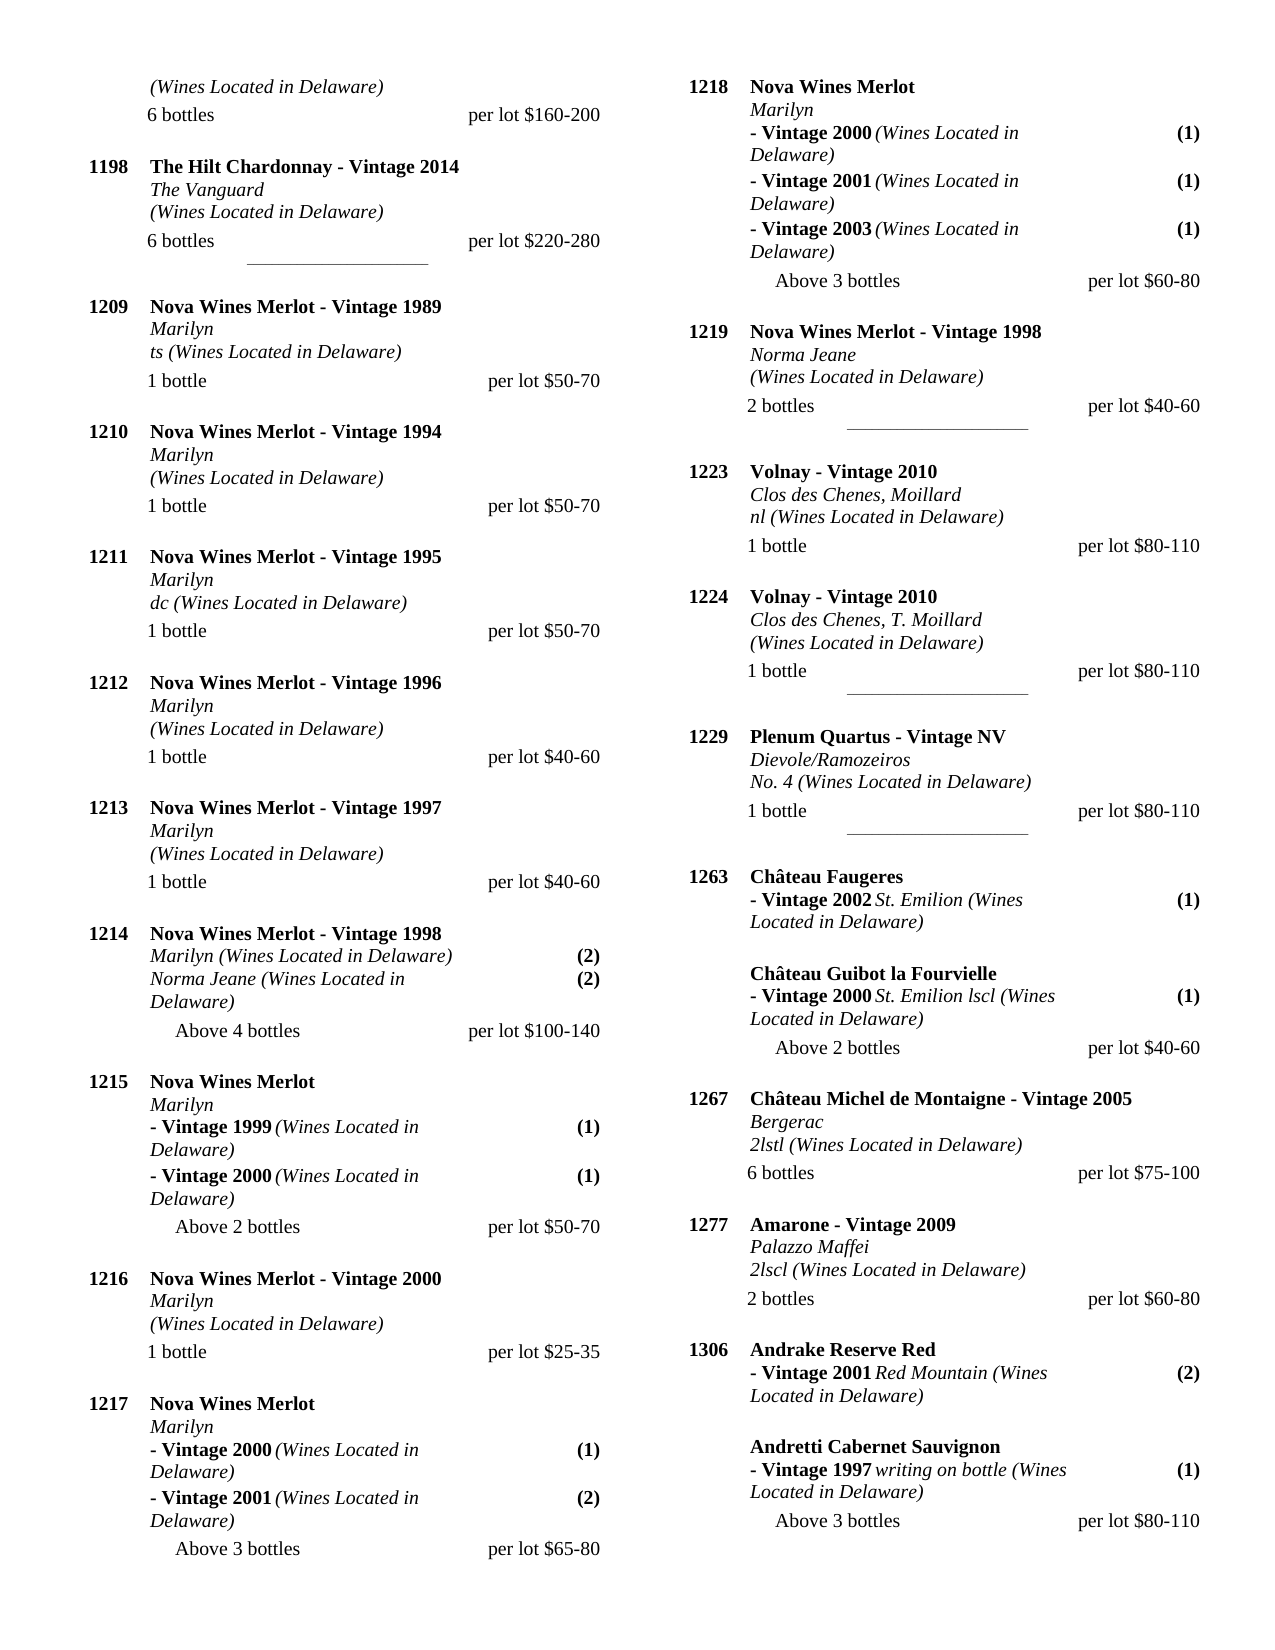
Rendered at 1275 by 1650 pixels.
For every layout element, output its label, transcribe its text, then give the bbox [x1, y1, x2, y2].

text - Vintage 2001 Red Mountain (Wines (2) [675, 1361, 1200, 1383]
text 1 bottle per lot $40-60 [75, 745, 600, 768]
text 1 bottle per lot $50-70 [75, 494, 600, 517]
text Delaware) [675, 240, 1200, 263]
text No. 4 (Wines Located in Delaware) [675, 771, 1200, 793]
text Marilyn [75, 1093, 600, 1116]
text Clos des Chenes, T. Moillard [675, 608, 1200, 631]
text ts (Wines Located in Delaware) [75, 340, 600, 363]
text Marilyn [675, 98, 1200, 121]
text Marilyn [75, 1289, 600, 1312]
text 6 bottles per lot $220-280 [75, 229, 600, 252]
text 1214 Nova Wines Merlot - Vintage 1998 [75, 922, 600, 944]
text Dievole/Ramozeiros [675, 748, 1200, 771]
text 1306 Andrake Reserve Red [675, 1338, 1200, 1361]
text 1 bottle per lot $80-110 [675, 659, 1200, 682]
text The Vanguard [75, 178, 600, 200]
text 6 bottles per lot $160-200 [75, 103, 600, 126]
text - Vintage 1999 (Wines Located in (1) [75, 1116, 600, 1138]
text Delaware) [675, 143, 1200, 166]
text (Wines Located in Delaware) [675, 631, 1200, 653]
text Marilyn [75, 568, 600, 591]
text 1 bottle per lot $40-60 [75, 870, 600, 893]
text Delaware) [75, 1138, 600, 1161]
text - Vintage 2000 (Wines Located in (1) [675, 121, 1200, 143]
text 1215 Nova Wines Merlot [75, 1070, 600, 1093]
text - Vintage 2001 (Wines Located in (1) [675, 169, 1200, 192]
text 1 bottle per lot $80-110 [675, 799, 1200, 822]
text 1 bottle per lot $80-110 [675, 534, 1200, 557]
text Marilyn [75, 317, 600, 340]
text Château Guibot la Fourvielle [675, 962, 1200, 984]
text Delaware) [75, 1460, 600, 1483]
text 1211 Nova Wines Merlot - Vintage 1995 [75, 545, 600, 568]
text Delaware) [675, 192, 1200, 214]
text 2 bottles per lot $60-80 [675, 1287, 1200, 1309]
text 1219 Nova Wines Merlot - Vintage 1998 [675, 320, 1200, 343]
text - Vintage 2001 (Wines Located in (2) [75, 1486, 600, 1509]
text 1 bottle per lot $50-70 [75, 369, 600, 391]
text _____________________________ [675, 822, 1200, 836]
text Marilyn [75, 819, 600, 842]
text Above 2 bottles per lot $50-70 [75, 1215, 600, 1238]
text Marilyn [75, 694, 600, 716]
text Located in Delaware) [675, 1383, 1200, 1406]
text Located in Delaware) [675, 1007, 1200, 1030]
text - Vintage 2003 (Wines Located in (1) [675, 217, 1200, 240]
text - Vintage 1997 writing on bottle (Wines (1) [675, 1458, 1200, 1481]
text Delaware) [75, 1509, 600, 1531]
text _____________________________ [675, 417, 1200, 431]
text Norma Jeane [675, 343, 1200, 366]
text Bergerac [675, 1110, 1200, 1133]
text (Wines Located in Delaware) [75, 842, 600, 865]
text 2 bottles per lot $40-60 [675, 394, 1200, 417]
text dc (Wines Located in Delaware) [75, 591, 600, 614]
text 6 bottles per lot $75-100 [675, 1161, 1200, 1184]
text (Wines Located in Delaware) [75, 716, 600, 739]
text Located in Delaware) [675, 1481, 1200, 1503]
text 1209 Nova Wines Merlot - Vintage 1989 [75, 294, 600, 317]
text - Vintage 2000 (Wines Located in (1) [75, 1437, 600, 1460]
text 1223 Volnay - Vintage 2010 [675, 460, 1200, 482]
text (Wines Located in Delaware) [75, 200, 600, 223]
text 1277 Amarone - Vintage 2009 [675, 1212, 1200, 1235]
text 2lscl (Wines Located in Delaware) [675, 1258, 1200, 1281]
text Clos des Chenes, Moillard [675, 482, 1200, 505]
text (Wines Located in Delaware) [75, 466, 600, 488]
text Palazzo Maffei [675, 1235, 1200, 1258]
text (Wines Located in Delaware) [675, 366, 1200, 388]
text 1198 The Hilt Chardonnay - Vintage 2014 [75, 155, 600, 178]
text - Vintage 2000 St. Emilion lscl (Wines (1) [675, 984, 1200, 1007]
text 1 bottle per lot $25-35 [75, 1341, 600, 1363]
text Above 4 bottles per lot $100-140 [75, 1018, 600, 1041]
text 1218 Nova Wines Merlot [675, 75, 1200, 98]
text 1216 Nova Wines Merlot - Vintage 2000 [75, 1266, 600, 1289]
text _____________________________ [675, 682, 1200, 696]
text 1224 Volnay - Vintage 2010 [675, 585, 1200, 608]
text _____________________________ [75, 252, 600, 266]
text (Wines Located in Delaware) [75, 1312, 600, 1335]
text Marilyn [75, 1415, 600, 1437]
text 1212 Nova Wines Merlot - Vintage 1996 [75, 671, 600, 694]
text Delaware) [75, 1187, 600, 1209]
text 1229 Plenum Quartus - Vintage NV [675, 725, 1200, 748]
text 2lstl (Wines Located in Delaware) [675, 1133, 1200, 1156]
text 1263 Château Faugeres [675, 865, 1200, 887]
text nl (Wines Located in Delaware) [675, 505, 1200, 528]
text 1217 Nova Wines Merlot [75, 1392, 600, 1415]
text 1267 Château Michel de Montaigne - Vintage 2005 [675, 1087, 1200, 1110]
text - Vintage 2000 (Wines Located in (1) [75, 1164, 600, 1187]
text Located in Delaware) [675, 910, 1200, 933]
text Norma Jeane (Wines Located in (2) [75, 967, 600, 990]
text 1213 Nova Wines Merlot - Vintage 1997 [75, 796, 600, 819]
text (Wines Located in Delaware) [75, 75, 600, 98]
text Above 3 bottles per lot $60-80 [675, 268, 1200, 291]
text Above 3 bottles per lot $65-80 [75, 1537, 600, 1560]
text Delaware) [75, 990, 600, 1013]
text Marilyn [75, 443, 600, 466]
text - Vintage 2002 St. Emilion (Wines (1) [675, 887, 1200, 910]
text Marilyn (Wines Located in Delaware) (2) [75, 944, 600, 967]
text 1 bottle per lot $50-70 [75, 619, 600, 642]
text Above 3 bottles per lot $80-110 [675, 1509, 1200, 1532]
text Above 2 bottles per lot $40-60 [675, 1036, 1200, 1058]
text 1210 Nova Wines Merlot - Vintage 1994 [75, 420, 600, 443]
text Andretti Cabernet Sauvignon [675, 1435, 1200, 1458]
